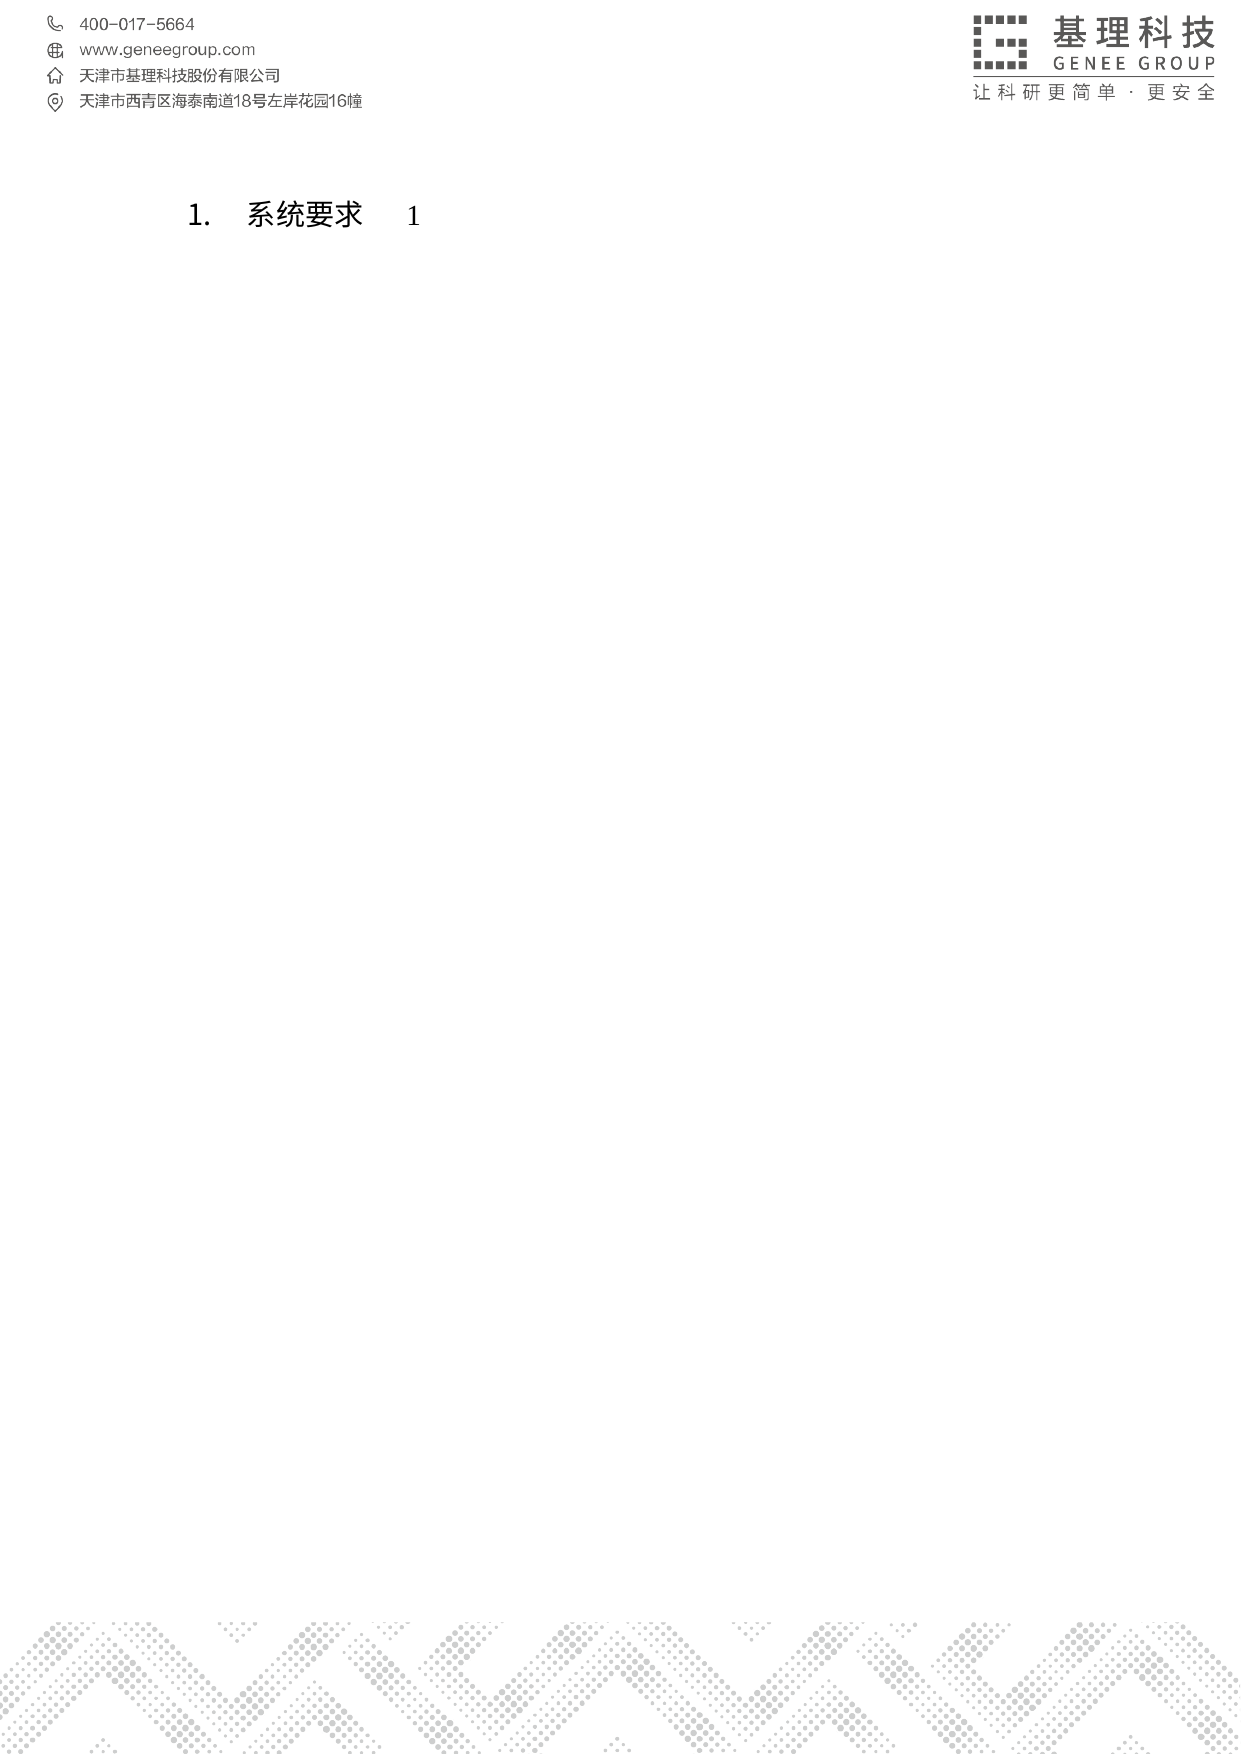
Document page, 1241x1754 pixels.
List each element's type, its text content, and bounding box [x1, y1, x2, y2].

list 系统要求 1 [187, 191, 1053, 233]
picture [0, 1622, 1241, 1754]
picture [46, 15, 1215, 125]
